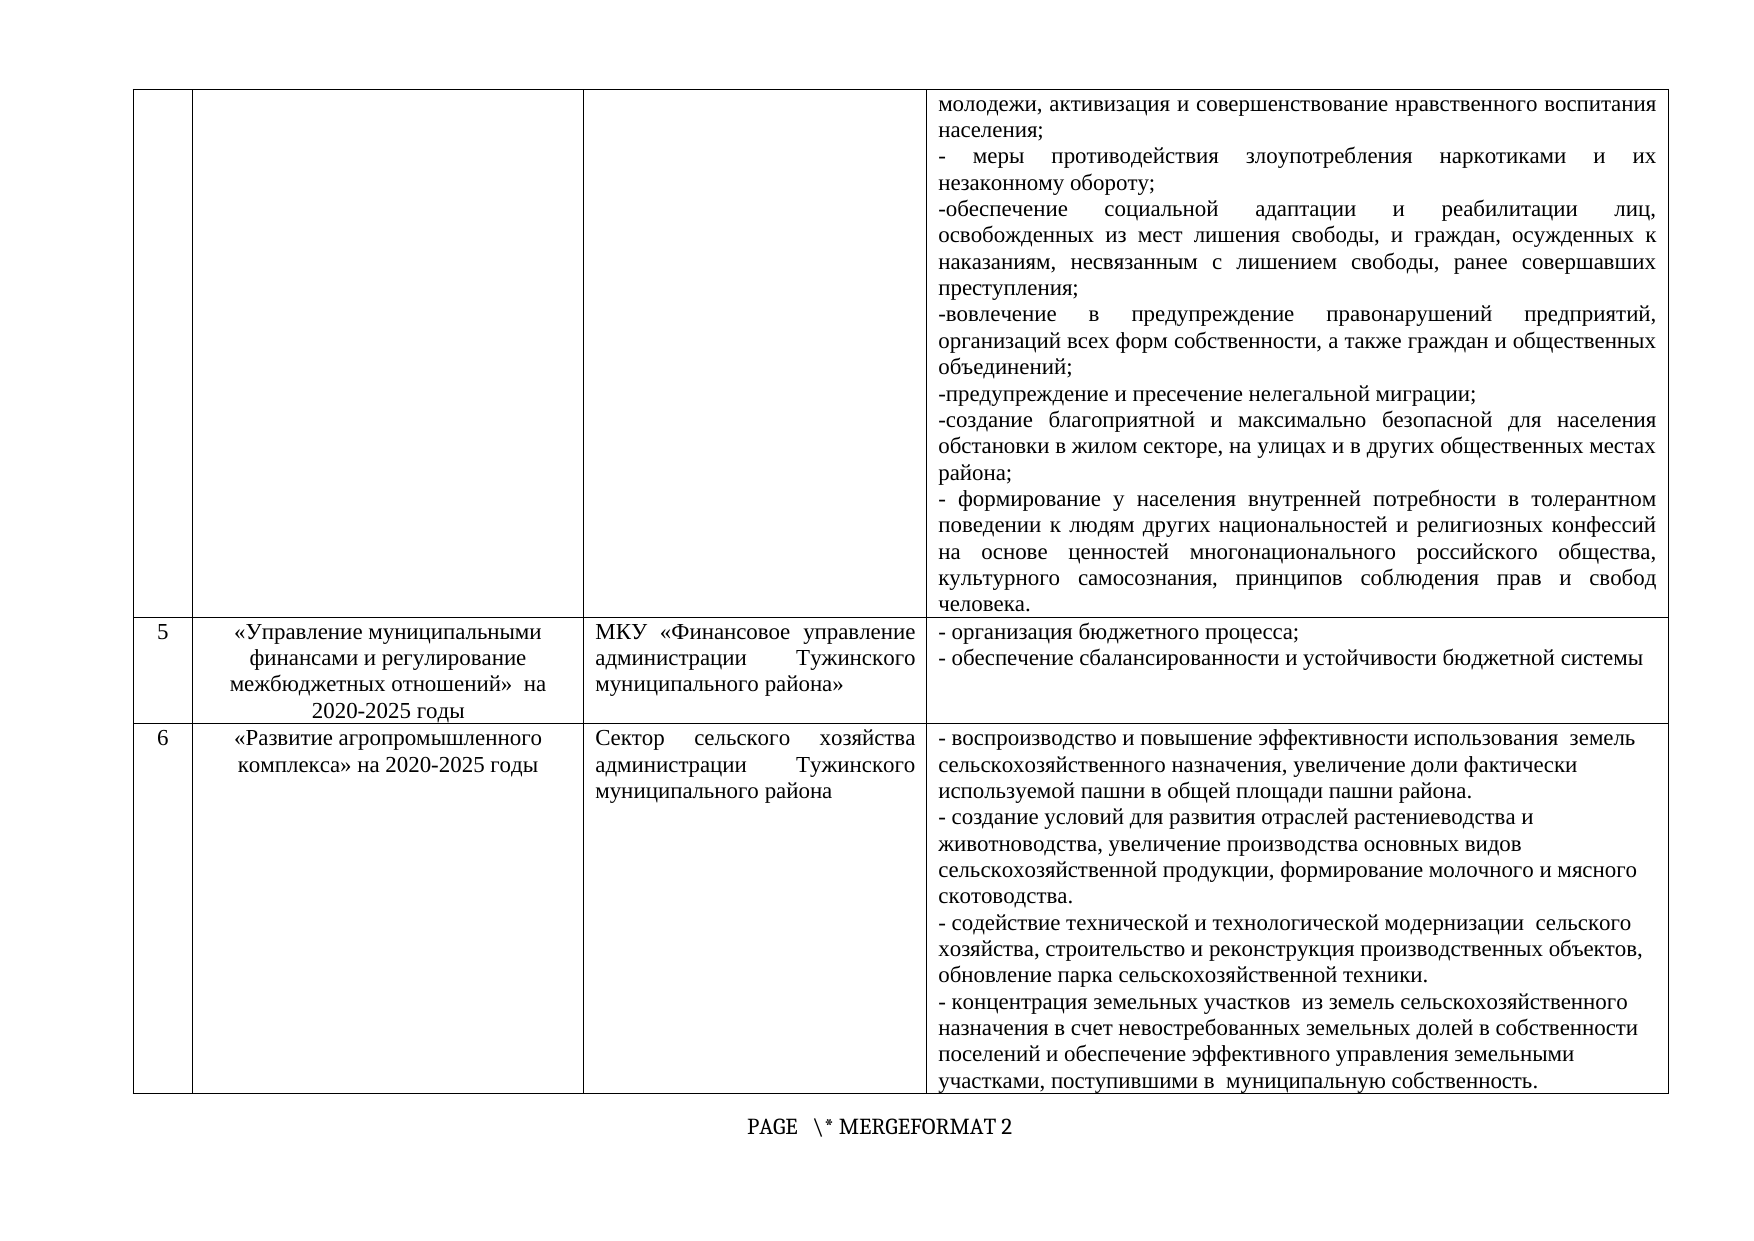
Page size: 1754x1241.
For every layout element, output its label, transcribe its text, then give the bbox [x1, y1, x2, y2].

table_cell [193, 90, 583, 617]
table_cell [927, 90, 1668, 617]
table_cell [584, 90, 926, 617]
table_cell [584, 724, 926, 1093]
table_cell МКУ «Финансовое управление администрации Тужинского муниципального района» [584, 618, 926, 723]
table_cell 6 [134, 724, 192, 1093]
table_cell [193, 724, 583, 1093]
table_cell 4 [134, 90, 192, 617]
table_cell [927, 724, 1668, 1093]
table_cell - организация бюджетного процесса; - обеспечение сбалансированности и устойчивости бюджетной системы [927, 618, 1668, 723]
table_cell 5 [134, 618, 192, 723]
table_cell «Управление муниципальными финансами и регулирование межбюджетных отношений» на 2020-2025 годы [193, 618, 583, 723]
